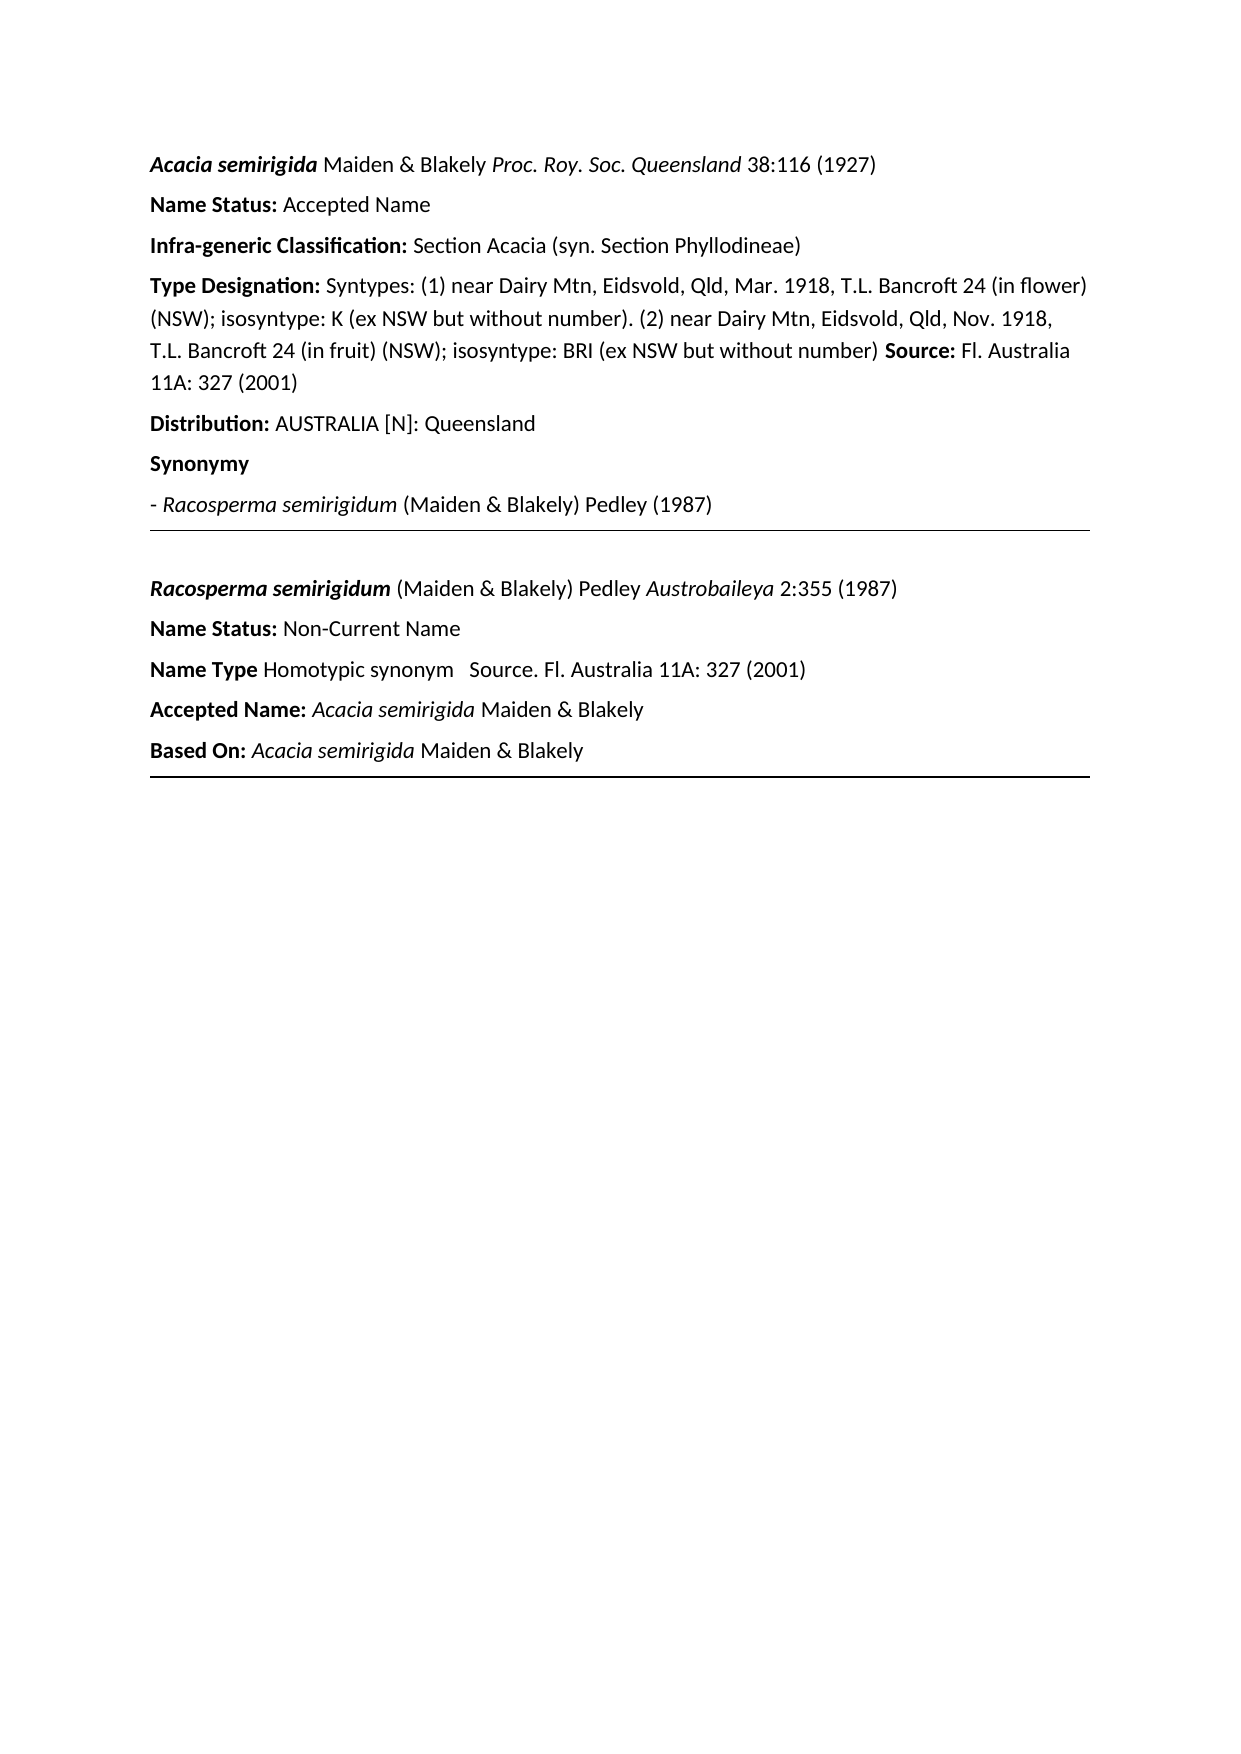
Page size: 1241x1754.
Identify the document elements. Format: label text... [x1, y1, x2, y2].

text Name Type Homotypic synonym Source. Fl. Australia 11A: 327 (2001) [150, 655, 1090, 683]
text Racosperma semirigidum (Maiden & Blakely) Pedley Austrobaileya 2:355 (1987) [150, 574, 1090, 602]
text Name Status: Accepted Name [150, 191, 1090, 218]
text Type Designation: Syntypes: (1) near Dairy Mtn, Eidsvold, Qld, Mar. 1918, T.L. Bancroft 24 (in flower) (NSW); isosyntype: K (ex NSW but without number). (2) near Dairy Mtn, Eidsvold, Qld, Nov. 1918, T.L. Bancroft 24 (in fruit) (NSW); isosyntype: BRI (ex NSW but without number) Source: Fl. Australia 11A: 327 (2001) [150, 272, 1090, 396]
text Distribution: AUSTRALIA [N]: Queensland [150, 409, 1090, 437]
text Infra-generic Classification: Section Acacia (syn. Section Phyllodineae) [150, 231, 1090, 259]
text Accepted Name: Acacia semirigida Maiden & Blakely [150, 695, 1090, 723]
text Acacia semirigida Maiden & Blakely Proc. Roy. Soc. Queensland 38:116 (1927) [150, 150, 1090, 178]
text Synonymy [150, 449, 1090, 477]
text Based On: Acacia semirigida Maiden & Blakely [150, 736, 1090, 764]
text Name Status: Non-Current Name [150, 614, 1090, 642]
text - Racosperma semirigidum (Maiden & Blakely) Pedley (1987) [150, 490, 1090, 518]
